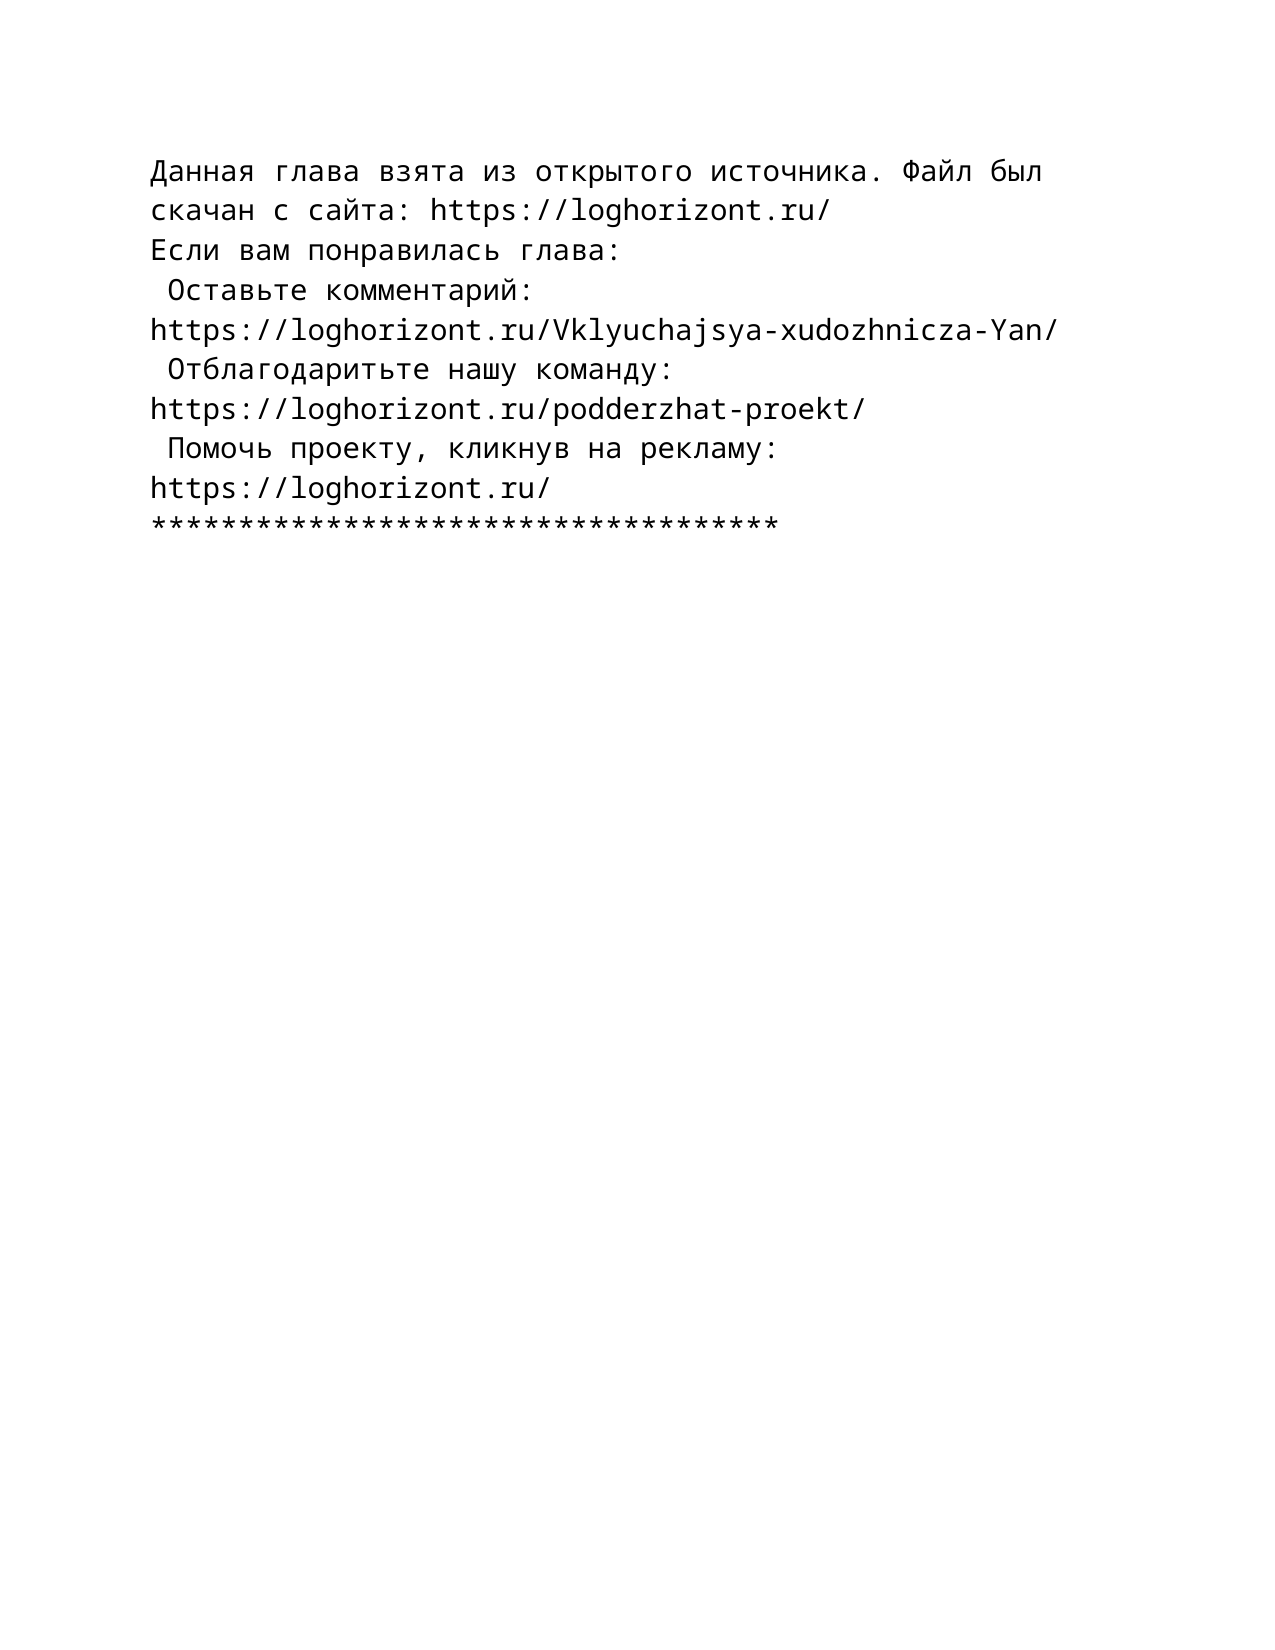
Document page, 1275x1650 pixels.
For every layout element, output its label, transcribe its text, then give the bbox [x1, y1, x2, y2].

text Помочь проекту, кликнув на рекламу: https://loghorizont.ru/ [150, 428, 1125, 507]
text ************************************ [150, 507, 1125, 547]
text Если вам понравилась глава: [150, 229, 1125, 269]
text Данная глава взята из открытого источника. Файл был скачан с сайта: https://loghorizont.ru/ [150, 150, 1125, 229]
text Отблагодаритьте нашу команду: https://loghorizont.ru/podderzhat-proekt/ [150, 348, 1125, 428]
text Оставьте комментарий: https://loghorizont.ru/Vklyuchajsya-xudozhnicza-Yan/ [150, 269, 1125, 348]
